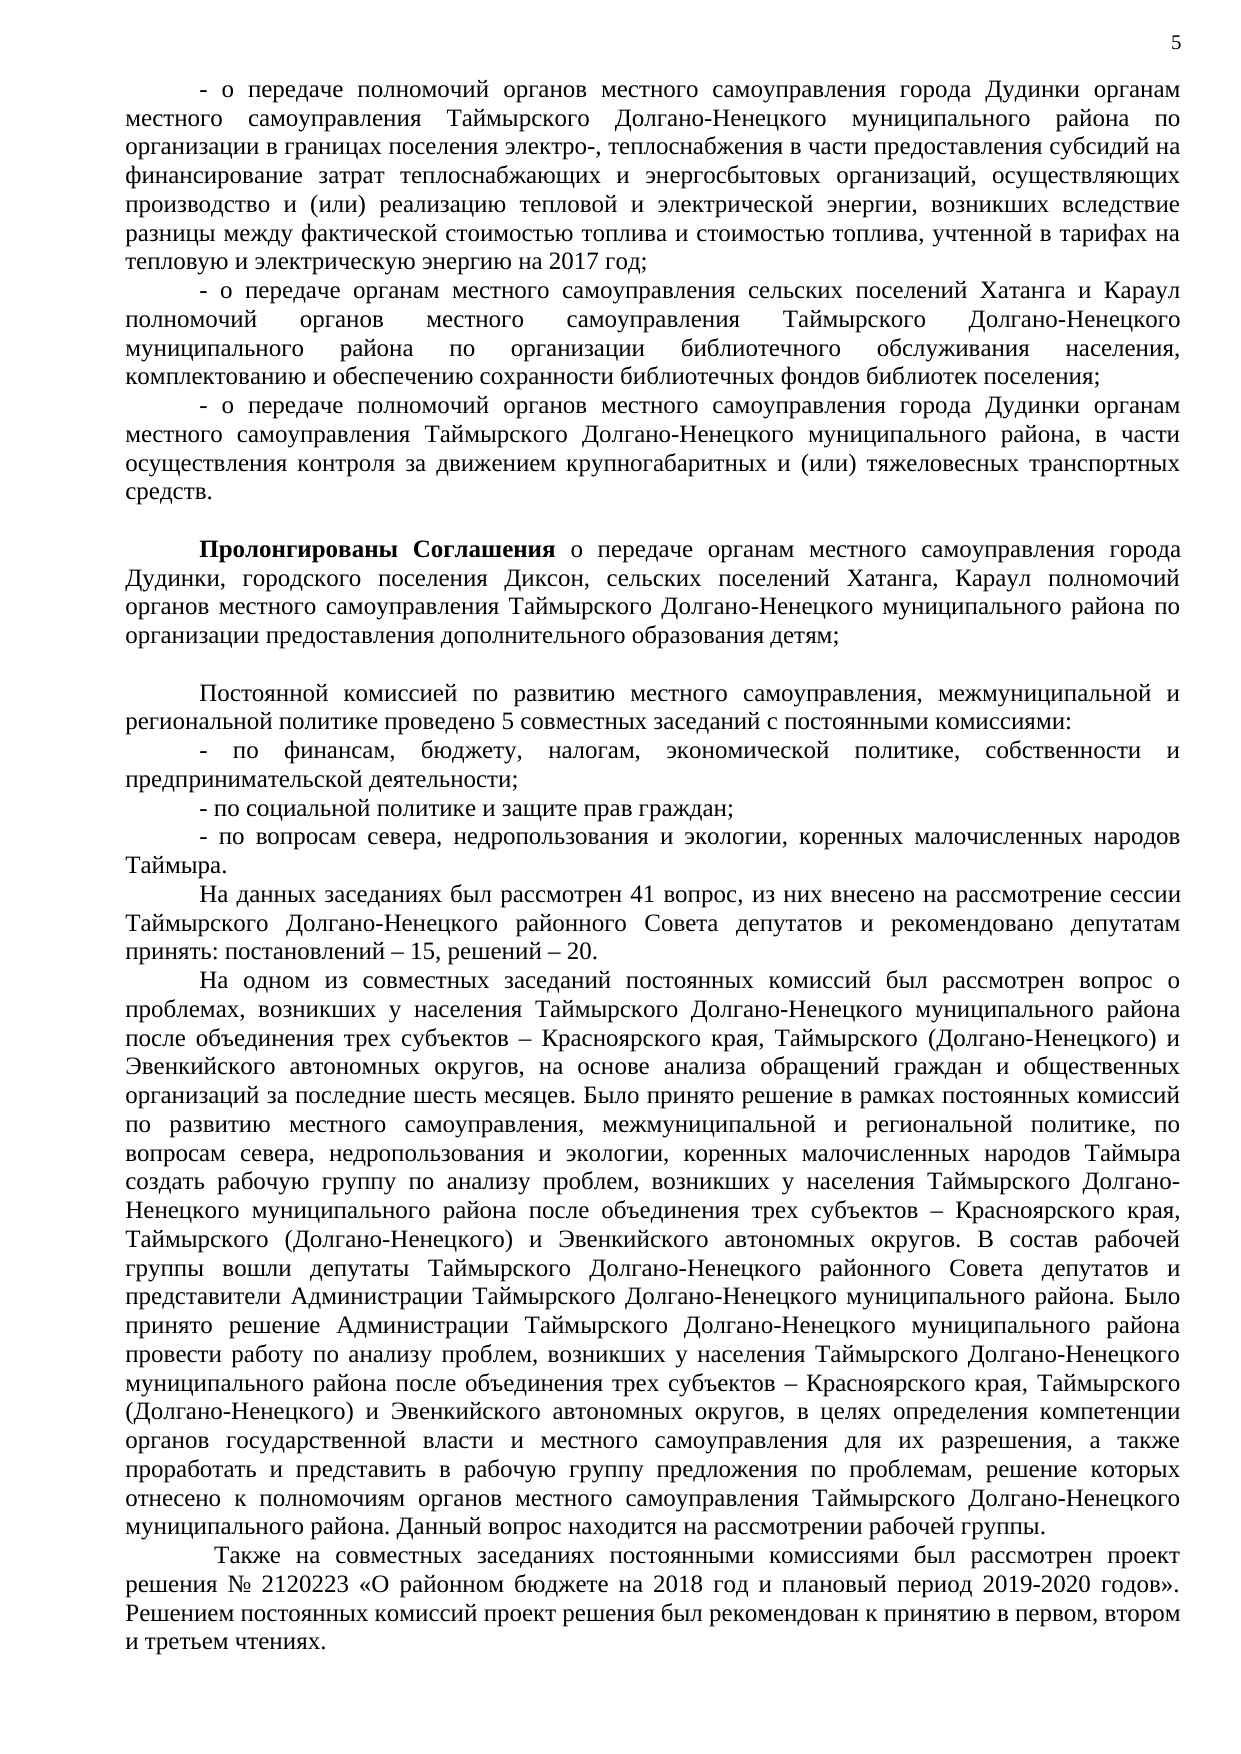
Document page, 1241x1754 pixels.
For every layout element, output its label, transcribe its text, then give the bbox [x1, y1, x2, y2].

text - по финансам, бюджету, налогам, экономической политике, собственности и предпринимательской деятельности; [125, 735, 1181, 793]
text Также на совместных заседаниях постоянными комиссиями был рассмотрен проект решения № 2120223 «О районном бюджете на 2018 год и плановый период 2019-2020 годов». Решением постоянных комиссий проект решения был рекомендован к принятию в первом, втором и третьем чтениях. [125, 1540, 1181, 1655]
text - по вопросам севера, недропользования и экологии, коренных малочисленных народов Таймыра. [125, 821, 1181, 879]
text - о передаче органам местного самоуправления сельских поселений Хатанга и Караул полномочий органов местного самоуправления Таймырского Долгано-Ненецкого муниципального района по организации библиотечного обслуживания населения, комплектованию и обеспечению сохранности библиотечных фондов библиотек поселения; [125, 275, 1181, 390]
text Пролонгированы Соглашения о передаче органам местного самоуправления города Дудинки, городского поселения Диксон, сельских поселений Хатанга, Караул полномочий органов местного самоуправления Таймырского Долгано-Ненецкого муниципального района по организации предоставления дополнительного образования детям; [125, 534, 1181, 649]
text На данных заседаниях был рассмотрен 41 вопрос, из них внесено на рассмотрение сессии Таймырского Долгано-Ненецкого районного Совета депутатов и рекомендовано депутатам принять: постановлений – 15, решений – 20. [125, 879, 1181, 965]
text Постоянной комиссией по развитию местного самоуправления, межмуниципальной и региональной политике проведено 5 совместных заседаний с постоянными комиссиями: [125, 678, 1181, 735]
text - о передаче полномочий органов местного самоуправления города Дудинки органам местного самоуправления Таймырского Долгано-Ненецкого муниципального района, в части осуществления контроля за движением крупногабаритных и (или) тяжеловесных транспортных средств. [125, 390, 1181, 505]
text - по социальной политике и защите прав граждан; [125, 793, 1181, 821]
text На одном из совместных заседаний постоянных комиссий был рассмотрен вопрос о проблемах, возникших у населения Таймырского Долгано-Ненецкого муниципального района после объединения трех субъектов – Красноярского края, Таймырского (Долгано-Ненецкого) и Эвенкийского автономных округов, на основе анализа обращений граждан и общественных организаций за последние шесть месяцев. Было принято решение в рамках постоянных комиссий по развитию местного самоуправления, межмуниципальной и региональной политике, по вопросам севера, недропользования и экологии, коренных малочисленных народов Таймыра создать рабочую группу по анализу проблем, возникших у населения Таймырского Долгано-Ненецкого муниципального района после объединения трех субъектов – Красноярского края, Таймырского (Долгано-Ненецкого) и Эвенкийского автономных округов. В состав рабочей группы вошли депутаты Таймырского Долгано-Ненецкого районного Совета депутатов и представители Администрации Таймырского Долгано-Ненецкого муниципального района. Было принято решение Администрации Таймырского Долгано-Ненецкого муниципального района провести работу по анализу проблем, возникших у населения Таймырского Долгано-Ненецкого муниципального района после объединения трех субъектов – Красноярского края, Таймырского (Долгано-Ненецкого) и Эвенкийского автономных округов, в целях определения компетенции органов государственной власти и местного самоуправления для их разрешения, а также проработать и представить в рабочую группу предложения по проблемам, решение которых отнесено к полномочиям органов местного самоуправления Таймырского Долгано-Ненецкого муниципального района. Данный вопрос находится на рассмотрении рабочей группы. [125, 965, 1181, 1540]
text - о передаче полномочий органов местного самоуправления города Дудинки органам местного самоуправления Таймырского Долгано-Ненецкого муниципального района по организации в границах поселения электро-, теплоснабжения в части предоставления субсидий на финансирование затрат теплоснабжающих и энергосбытовых организаций, осуществляющих производство и (или) реализацию тепловой и электрической энергии, возникших вследствие разницы между фактической стоимостью топлива и стоимостью топлива, учтенной в тарифах на тепловую и электрическую энергию на 2017 год; [125, 74, 1181, 275]
